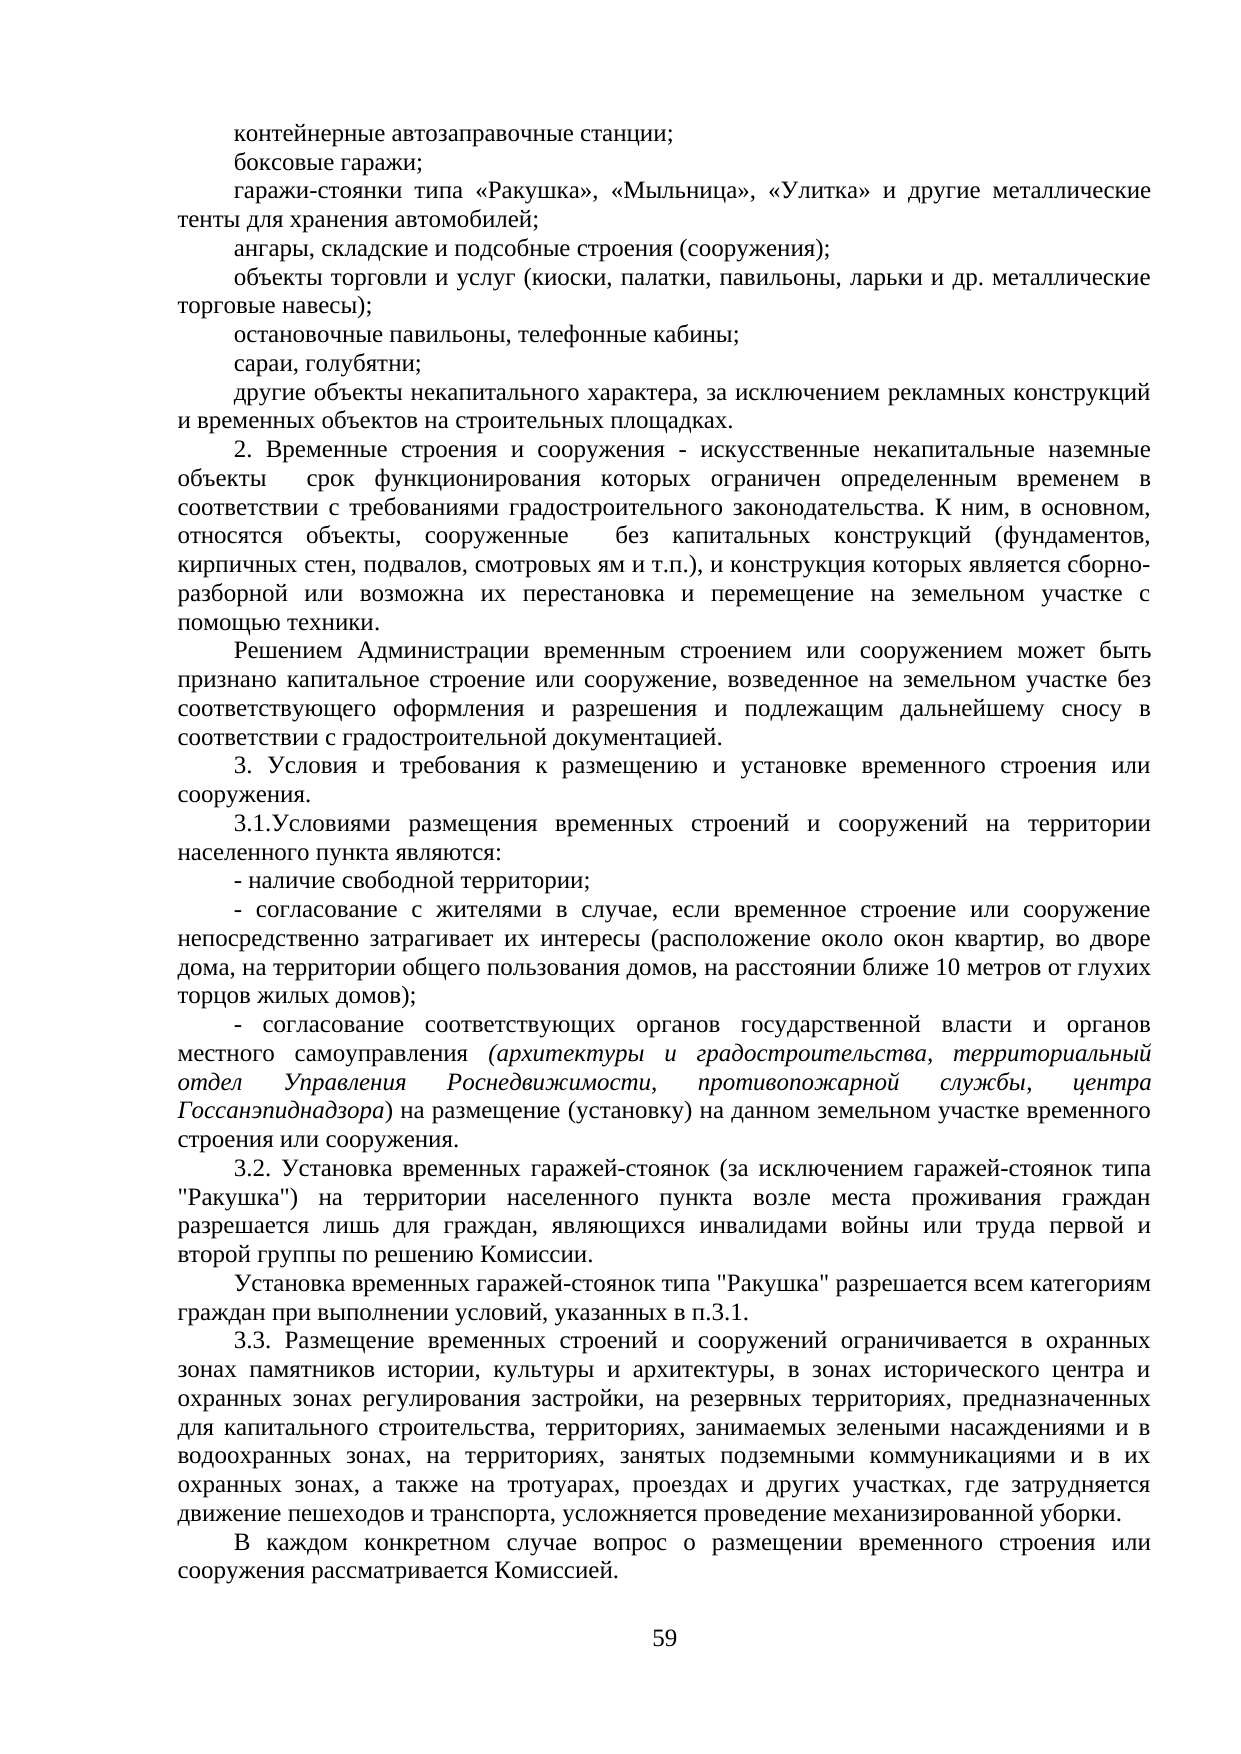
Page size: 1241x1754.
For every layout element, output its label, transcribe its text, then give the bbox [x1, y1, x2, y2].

text В каждом конкретном случае вопрос о размещении временного строения или сооружения рассматривается Комиссией. [177, 1527, 1152, 1584]
text - наличие свободной территории; [177, 866, 1152, 894]
text гаражи-стоянки типа «Ракушка», «Мыльница», «Улитка» и другие металлические тенты для хранения автомобилей; [177, 176, 1152, 233]
text - согласование с жителями в случае, если временное строение или сооружение непосредственно затрагивает их интересы (расположение около окон квартир, во дворе дома, на территории общего пользования домов, на расстоянии ближе от глухих торцов жилых домов); [177, 894, 1152, 1009]
text остановочные павильоны, телефонные кабины; [177, 319, 1152, 348]
text другие объекты некапитального характера, за исключением рекламных конструкций и временных объектов на строительных площадках. [177, 377, 1152, 434]
text 3. Условия и требования к размещению и установке временного строения или сооружения. [177, 751, 1152, 808]
text 3.2. Установка временных гаражей-стоянок (за исключением гаражей-стоянок типа "Ракушка") на территории населенного пункта возле места проживания граждан разрешается лишь для граждан, являющихся инвалидами войны или труда первой и второй группы по решению Комиссии. [177, 1153, 1152, 1268]
text контейнерные автозаправочные станции; [177, 118, 1152, 147]
text сараи, голубятни; [177, 348, 1152, 377]
text - согласование соответствующих органов государственной власти и органов местного самоуправления (архитектуры и градостроительства, территориальный отдел Управления Роснедвижимости, противопожарной службы, центра Госсанэпиднадзора) на размещение (установку) на данном земельном участке временного строения или сооружения. [177, 1009, 1152, 1153]
text объекты торговли и услуг (киоски, палатки, павильоны, ларьки и др. металлические торговые навесы); [177, 262, 1152, 319]
text Установка временных гаражей-стоянок типа "Ракушка" разрешается всем категориям граждан при выполнении условий, указанных в п.3.1. [177, 1268, 1152, 1326]
text 3.3. Размещение временных строений и сооружений ограничивается в охранных зонах памятников истории, культуры и архитектуры, в зонах исторического центра и охранных зонах регулирования застройки, на резервных территориях, предназначенных для капитального строительства, территориях, занимаемых зелеными насаждениями и в водоохранных зонах, на территориях, занятых подземными коммуникациями и в их охранных зонах, а также на тротуарах, проездах и других участках, где затрудняется движение пешеходов и транспорта, усложняется проведение механизированной уборки. [177, 1326, 1152, 1527]
text 3.1.Условиями размещения временных строений и сооружений на территории населенного пункта являются: [177, 808, 1152, 866]
text ангары, складские и подсобные строения (сооружения); [177, 233, 1152, 262]
text 2. Временные строения и сооружения - искусственные некапитальные наземные объекты срок функционирования которых ограничен определенным временем в соответствии с требованиями градостроительного законодательства. К ним, в основном, относятся объекты, сооруженные без капитальных конструкций (фундаментов, кирпичных стен, подвалов, смотровых ям и т.п.), и конструкция которых является сборно-разборной или возможна их перестановка и перемещение на земельном участке с помощью техники. [177, 434, 1152, 636]
text Решением Администрации временным строением или сооружением может быть признано капитальное строение или сооружение, возведенное на земельном участке без соответствующего оформления и разрешения и подлежащим дальнейшему сносу в соответствии с градостроительной документацией. [177, 636, 1152, 751]
text боксовые гаражи; [177, 147, 1152, 176]
